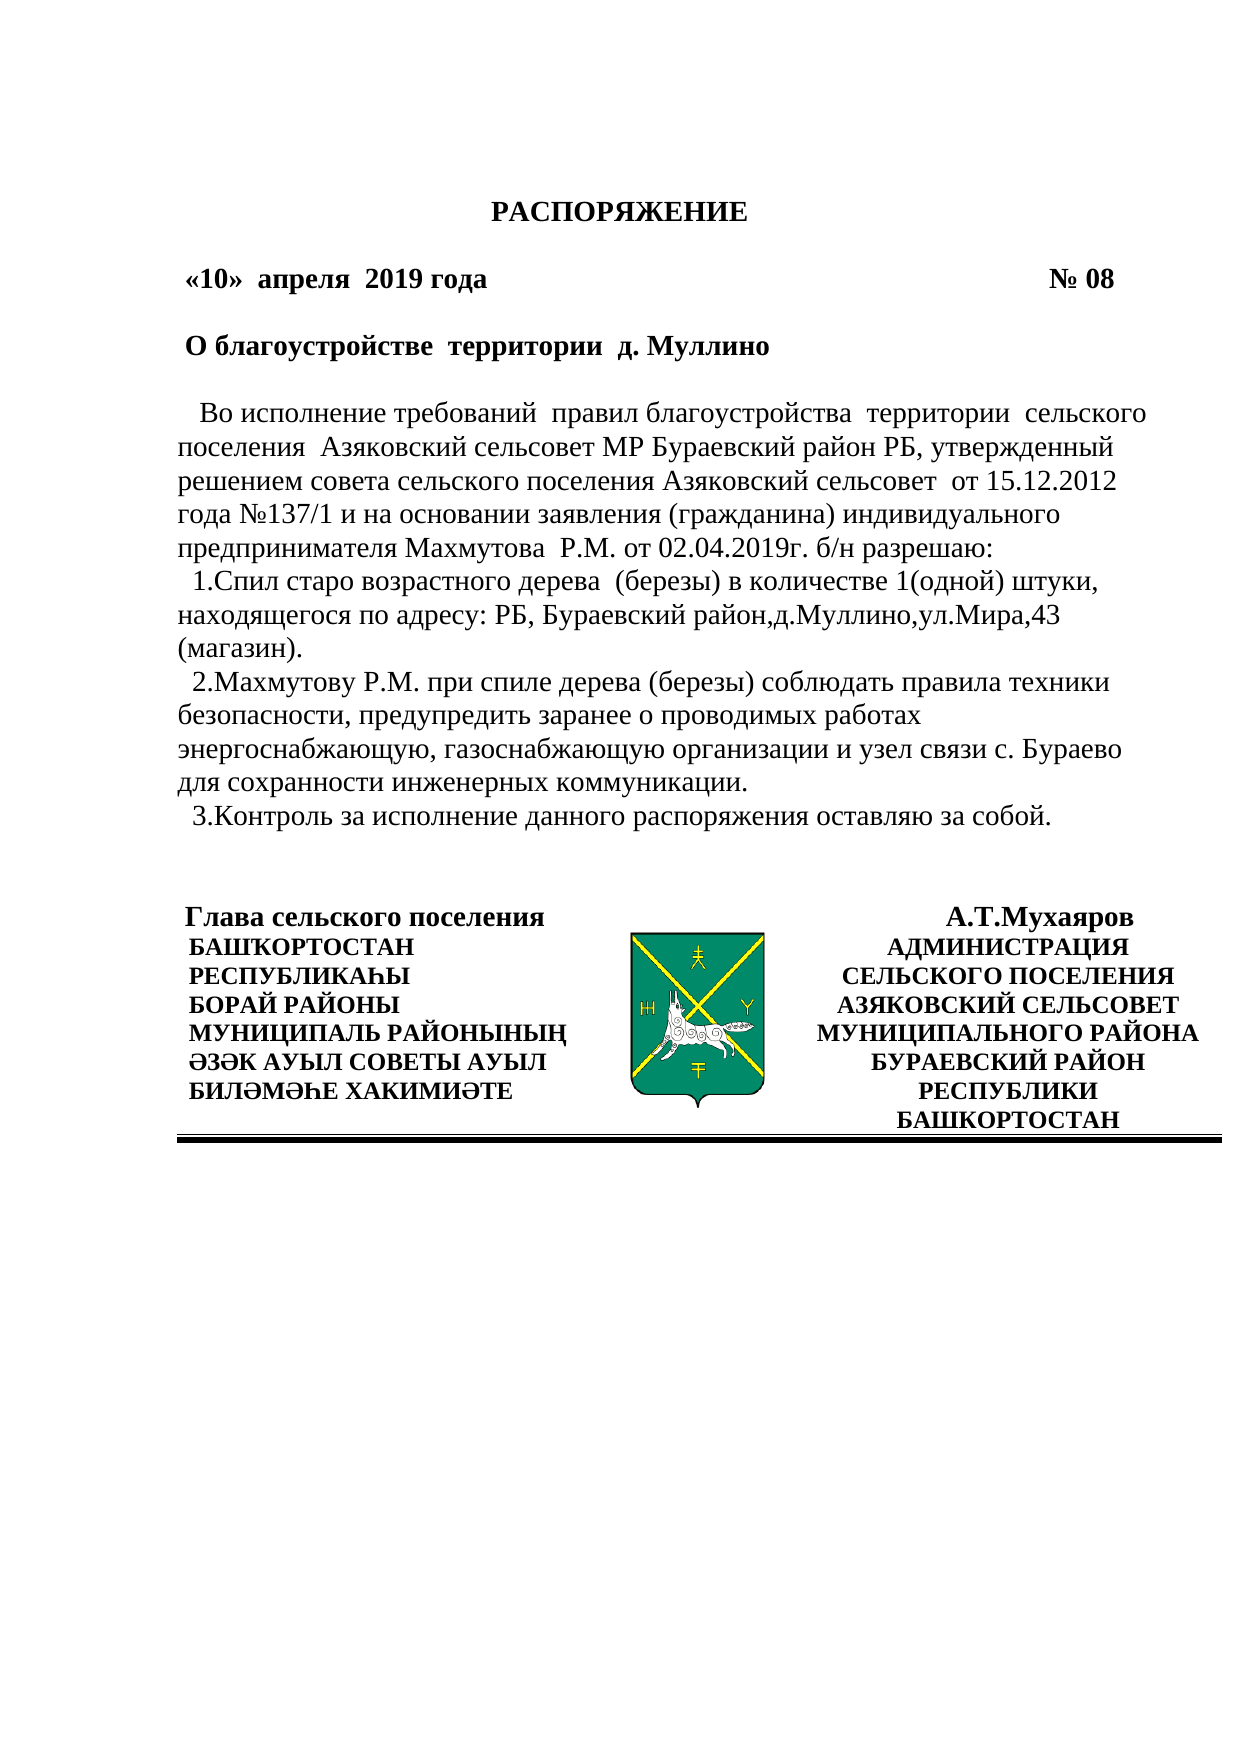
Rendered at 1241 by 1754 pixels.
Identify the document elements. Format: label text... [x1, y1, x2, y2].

text 1.Спил старо возрастного дерева (березы) в количестве 1(одной) штуки, находящегося по адресу: РБ, Бураевский район,д.Муллино,ул.Мира,43 (магазин). [177, 563, 1152, 664]
text О благоустройстве территории д. Муллино [177, 328, 1152, 362]
table_header [601, 932, 794, 1133]
picture [630, 932, 765, 1108]
text 3.Контроль за исполнение данного распоряжения оставляю за собой. [177, 798, 1152, 832]
text 2.Махмутову Р.М. при спиле дерева (березы) соблюдать правила техники безопасности, предупредить заранее о проводимых работах энергоснабжающую, газоснабжающую организации и узел связи с. Бураево для сохранности инженерных коммуникации. [177, 664, 1152, 798]
table_header БАШҠОРТОСТАН РЕСПУБЛИКАҺЫ БОРАЙ РАЙОНЫ МУНИЦИПАЛЬ РАЙОНЫНЫҢ ӘЗӘК АУЫЛ СОВЕТЫ АУЫЛ БИЛӘМӘҺЕ ХАКИМИӘТЕ [177, 932, 601, 1133]
text Во исполнение требований правил благоустройства территории сельского поселения Азяковский сельсовет МР Бураевский район РБ, утвержденный решением совета сельского поселения Азяковский сельсовет от 15.12.2012 года №137/1 и на основании заявления (гражданина) индивидуального предпринимателя Махмутова Р.М. от 02.04.2019г. б/н разрешаю: [177, 396, 1152, 563]
text Глава сельского поселения А.Т.Мухаяров [177, 899, 1152, 932]
text «10» апреля 2019 года № 08 [177, 261, 1152, 295]
text РАСПОРЯЖЕНИЕ [177, 194, 1152, 228]
table_header АДМИНИСТРАЦИЯ СЕЛЬСКОГО ПОСЕЛЕНИЯ АЗЯКОВСКИЙ СЕЛЬСОВЕТ МУНИЦИПАЛЬНОГО РАЙОНА БУРАЕВСКИЙ РАЙОН РЕСПУБЛИКИ БАШКОРТОСТАН [794, 932, 1222, 1133]
